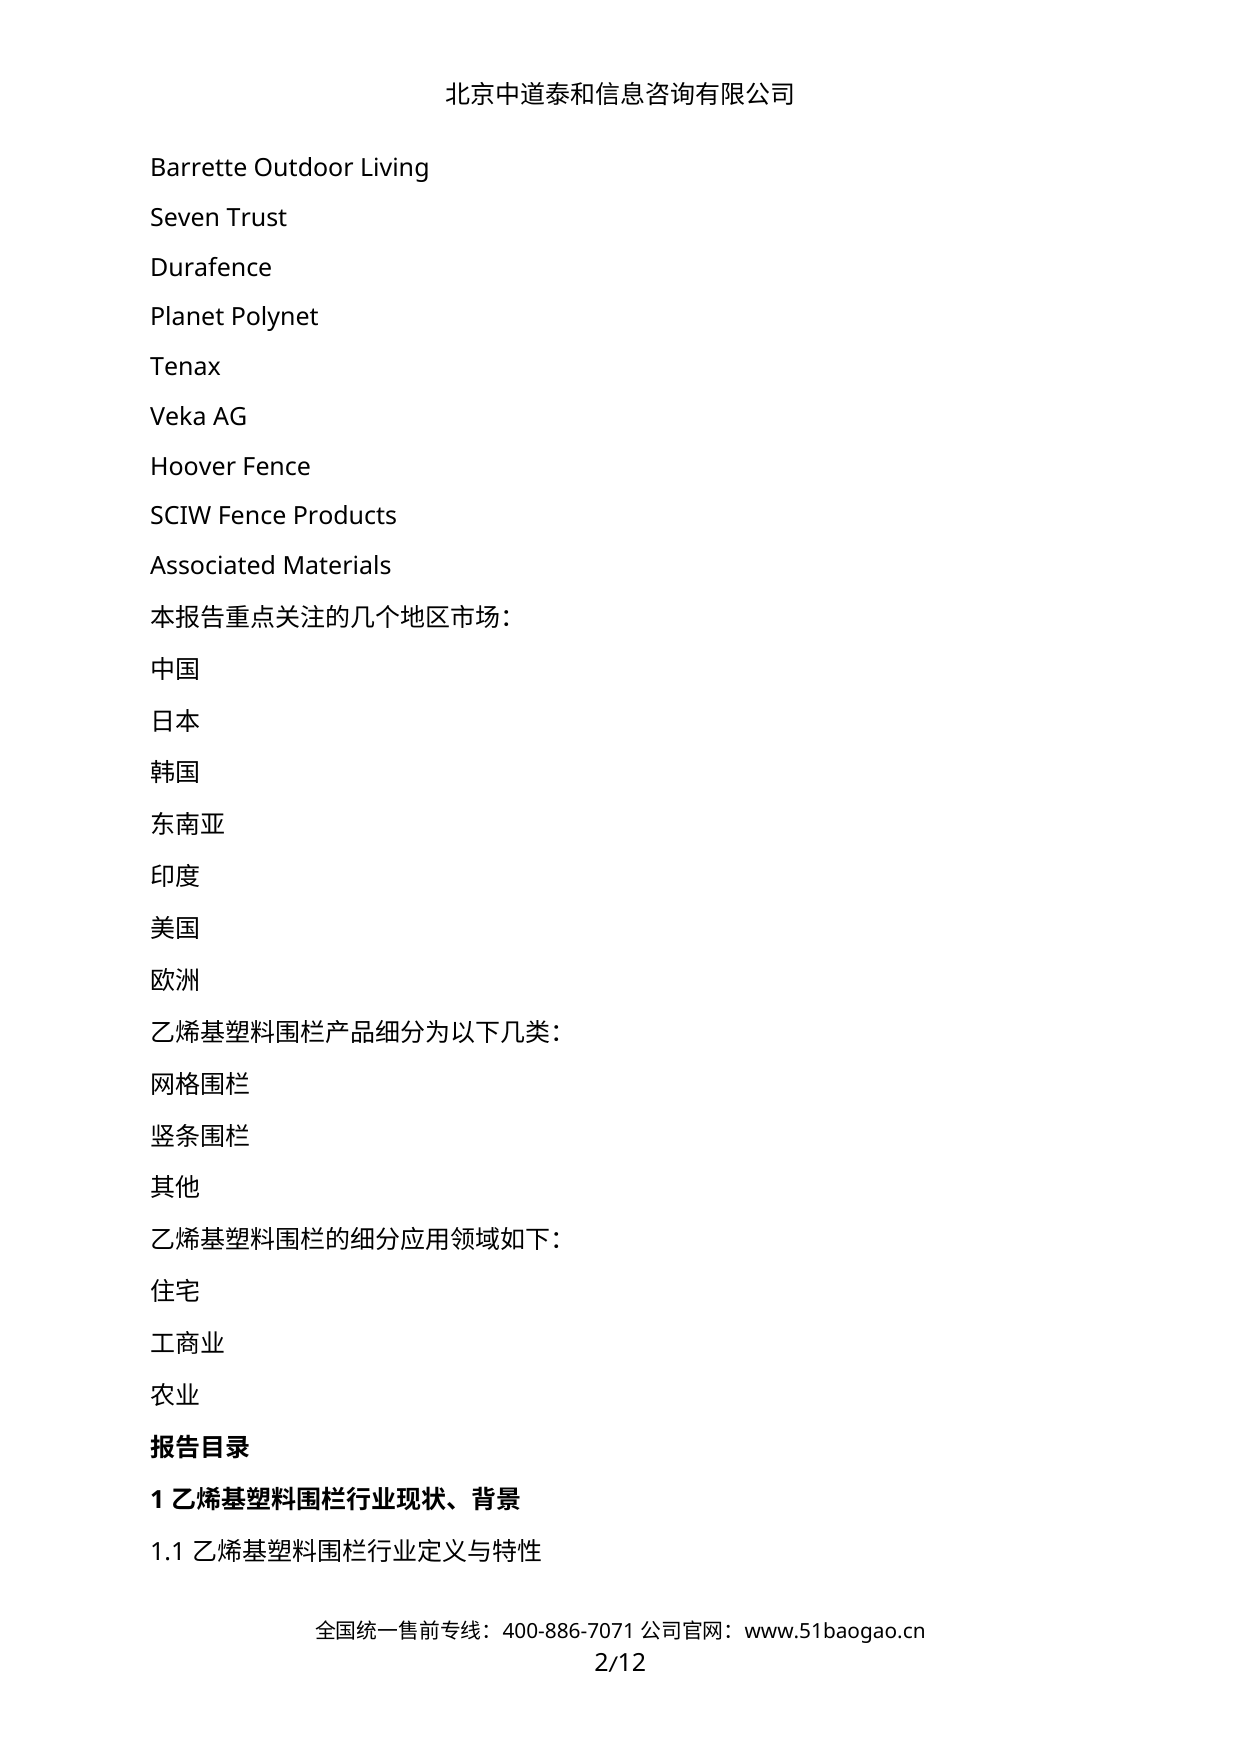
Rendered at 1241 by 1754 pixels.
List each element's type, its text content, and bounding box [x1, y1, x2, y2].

text 美国 [150, 908, 1090, 945]
text 网格围栏 [150, 1064, 1090, 1100]
text 印度 [150, 857, 1090, 893]
text 报告目录 [150, 1427, 1090, 1463]
text 欧洲 [150, 960, 1090, 997]
text 工商业 [150, 1323, 1090, 1360]
text 本报告重点关注的几个地区市场： [150, 597, 1090, 633]
text Associated Materials [150, 547, 1090, 582]
text Barrette Outdoor Living [150, 150, 1090, 184]
text Seven Trust [150, 200, 1090, 234]
text 竖条围栏 [150, 1116, 1090, 1152]
text 其他 [150, 1168, 1090, 1204]
text 住宅 [150, 1272, 1090, 1308]
text 中国 [150, 649, 1090, 685]
text 1 乙烯基塑料围栏行业现状、背景 [150, 1479, 1090, 1515]
text SCIW Fence Products [150, 498, 1090, 532]
text 乙烯基塑料围栏的细分应用领域如下： [150, 1220, 1090, 1256]
text Veka AG [150, 398, 1090, 432]
text 韩国 [150, 753, 1090, 789]
text Hoover Fence [150, 448, 1090, 482]
text 农业 [150, 1375, 1090, 1412]
text 日本 [150, 701, 1090, 737]
text Planet Polynet [150, 299, 1090, 333]
text Tenax [150, 349, 1090, 383]
text 1.1 乙烯基塑料围栏行业定义与特性 [150, 1531, 1090, 1567]
text 乙烯基塑料围栏产品细分为以下几类： [150, 1012, 1090, 1048]
text 东南亚 [150, 805, 1090, 841]
text Durafence [150, 249, 1090, 283]
